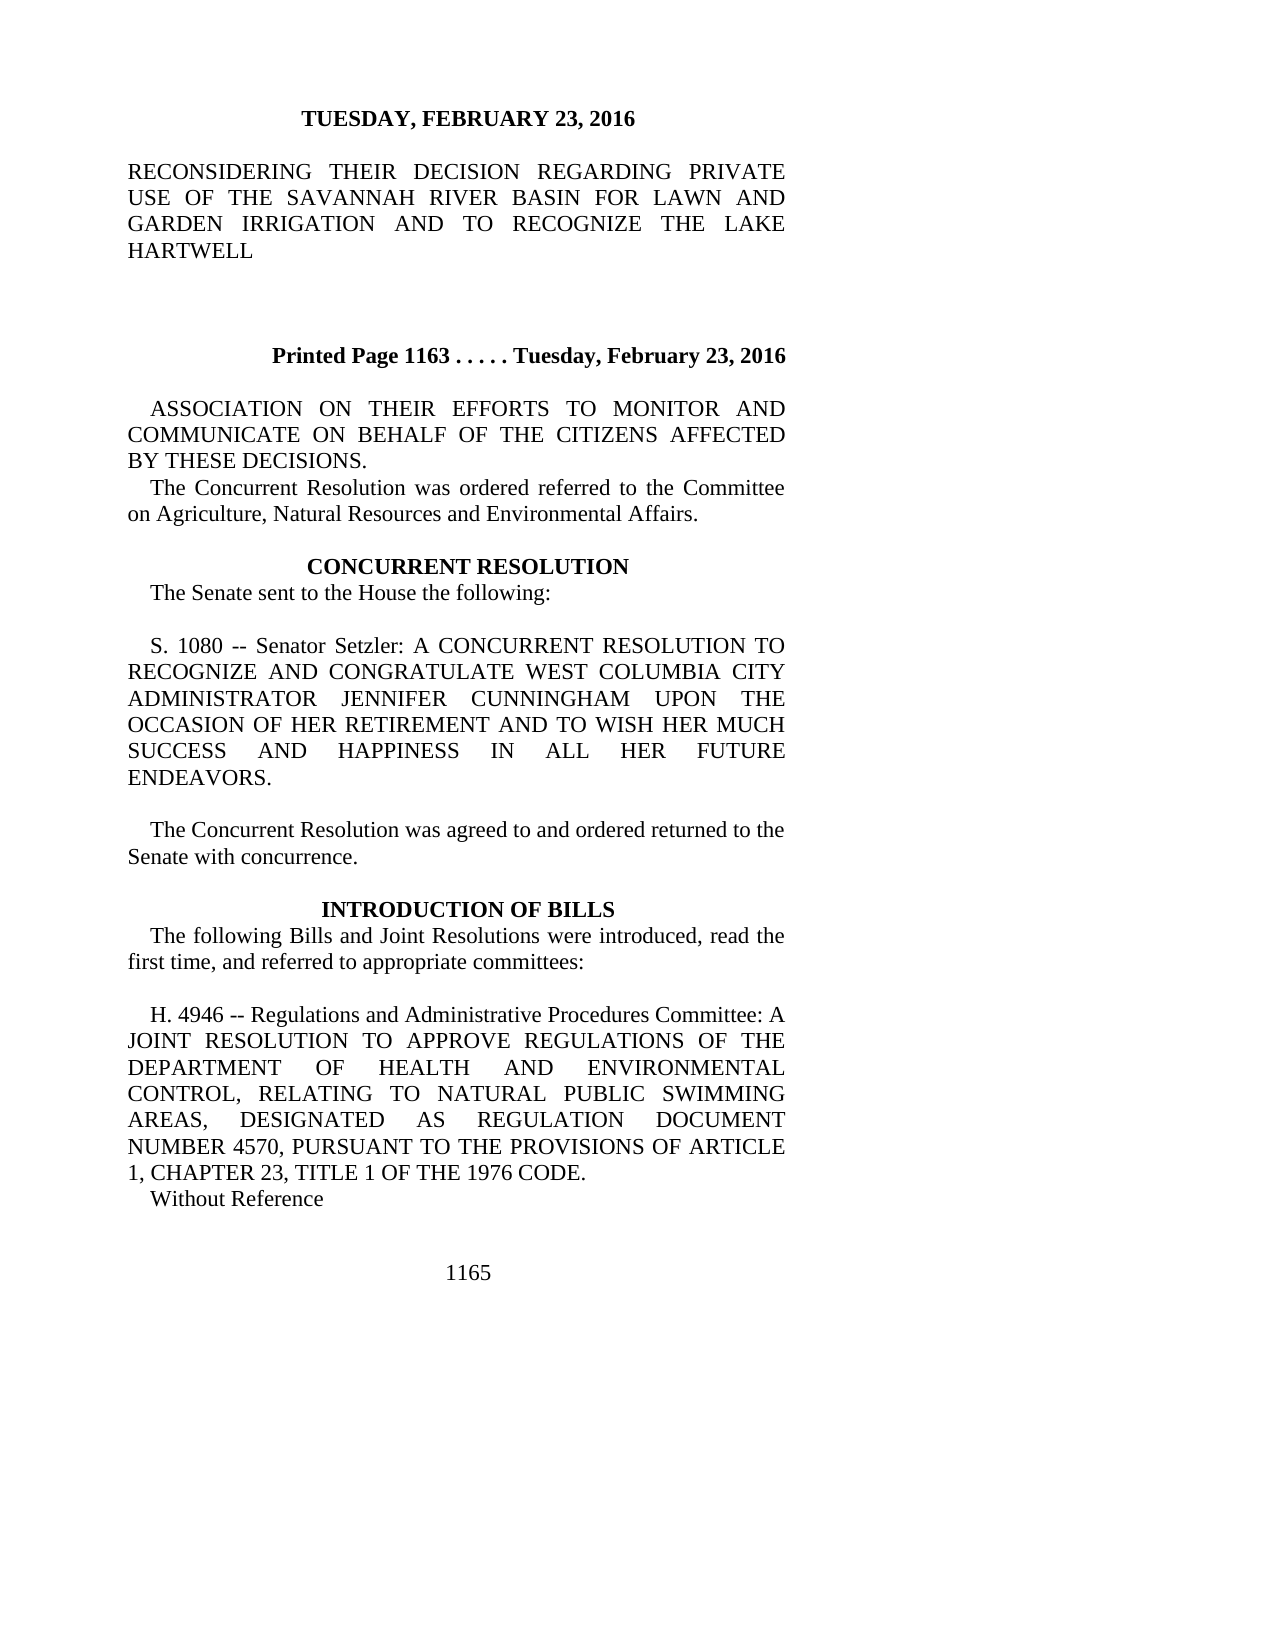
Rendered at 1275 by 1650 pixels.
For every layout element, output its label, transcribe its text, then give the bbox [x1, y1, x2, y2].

text Without Reference [127, 1186, 786, 1212]
text H. 4946 -- Regulations and Administrative Procedures Committee: A JOINT RESOLUTION TO APPROVE REGULATIONS OF THE DEPARTMENT OF HEALTH AND ENVIRONMENTAL CONTROL, RELATING TO NATURAL PUBLIC SWIMMING AREAS, DESIGNATED AS REGULATION DOCUMENT NUMBER 4570, PURSUANT TO THE PROVISIONS OF ARTICLE 1, CHAPTER 23, TITLE 1 OF THE 1976 CODE. [127, 1001, 786, 1186]
text INTRODUCTION OF BILLS [127, 896, 786, 922]
text S. 1080 -- Senator Setzler: A CONCURRENT RESOLUTION TO RECOGNIZE AND CONGRATULATE WEST COLUMBIA CITY ADMINISTRATOR JENNIFER CUNNINGHAM UPON THE OCCASION OF HER RETIREMENT AND TO WISH HER MUCH SUCCESS AND HAPPINESS IN ALL HER FUTURE ENDEAVORS. [127, 632, 786, 790]
text The Senate sent to the House the following: [127, 579, 786, 606]
text Printed Page 1163 . . . . . Tuesday, February 23, 2016 [127, 342, 786, 368]
text The following Bills and Joint Resolutions were introduced, read the first time, and referred to appropriate committees: [127, 922, 786, 975]
text ASSOCIATION ON THEIR EFFORTS TO MONITOR AND COMMUNICATE ON BEHALF OF THE CITIZENS AFFECTED BY THESE DECISIONS. [127, 395, 786, 474]
text The Concurrent Resolution was agreed to and ordered returned to the Senate with concurrence. [127, 817, 786, 869]
text The Concurrent Resolution was ordered referred to the Committee on Agriculture, Natural Resources and Environmental Affairs. [127, 474, 786, 527]
text CONCURRENT RESOLUTION [127, 553, 786, 579]
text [127, 158, 786, 263]
